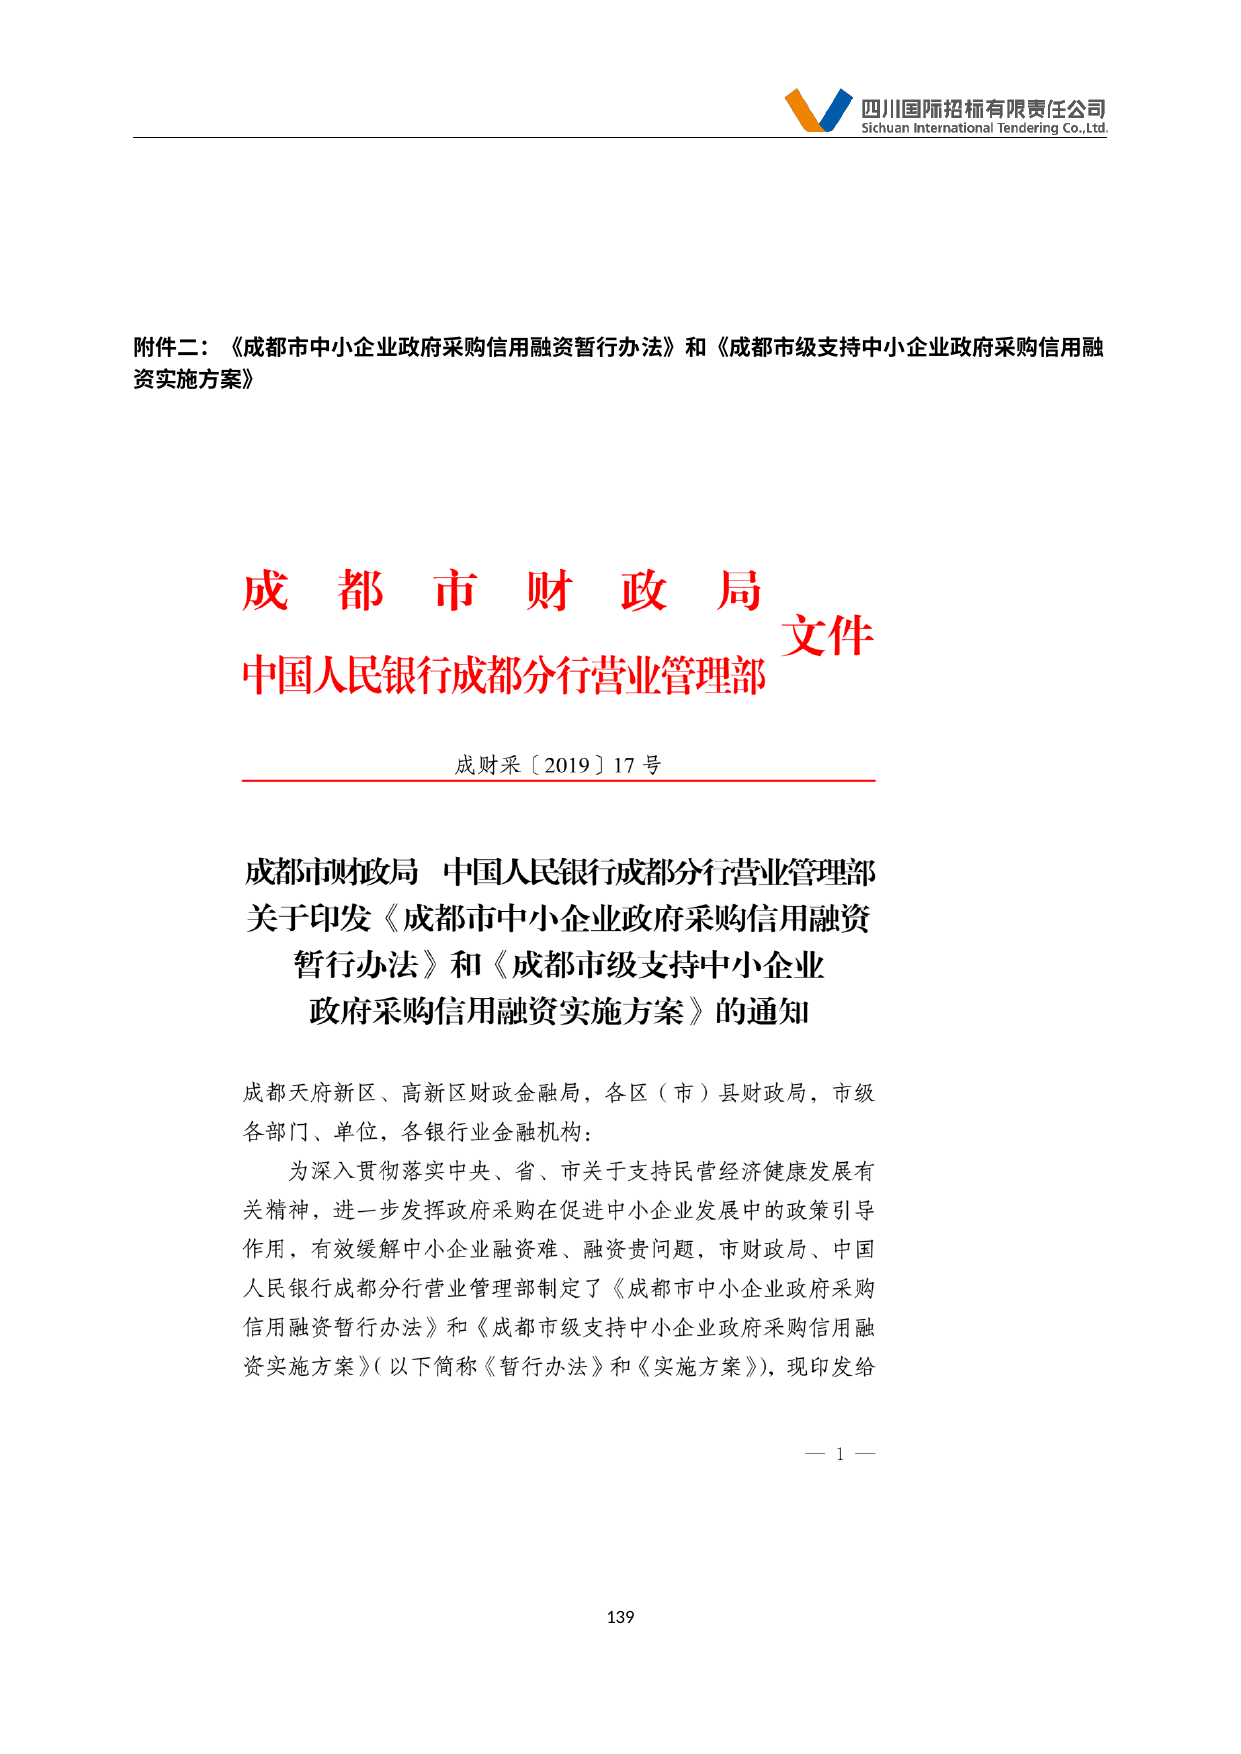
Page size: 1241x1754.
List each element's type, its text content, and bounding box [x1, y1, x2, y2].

picture [784, 88, 1108, 135]
picture [132, 411, 984, 1551]
text 附件二：《成都市中小企业政府采购信用融资暂行办法》和《成都市级支持中小企业政府采购信用融资实施方案》 [133, 329, 1107, 394]
